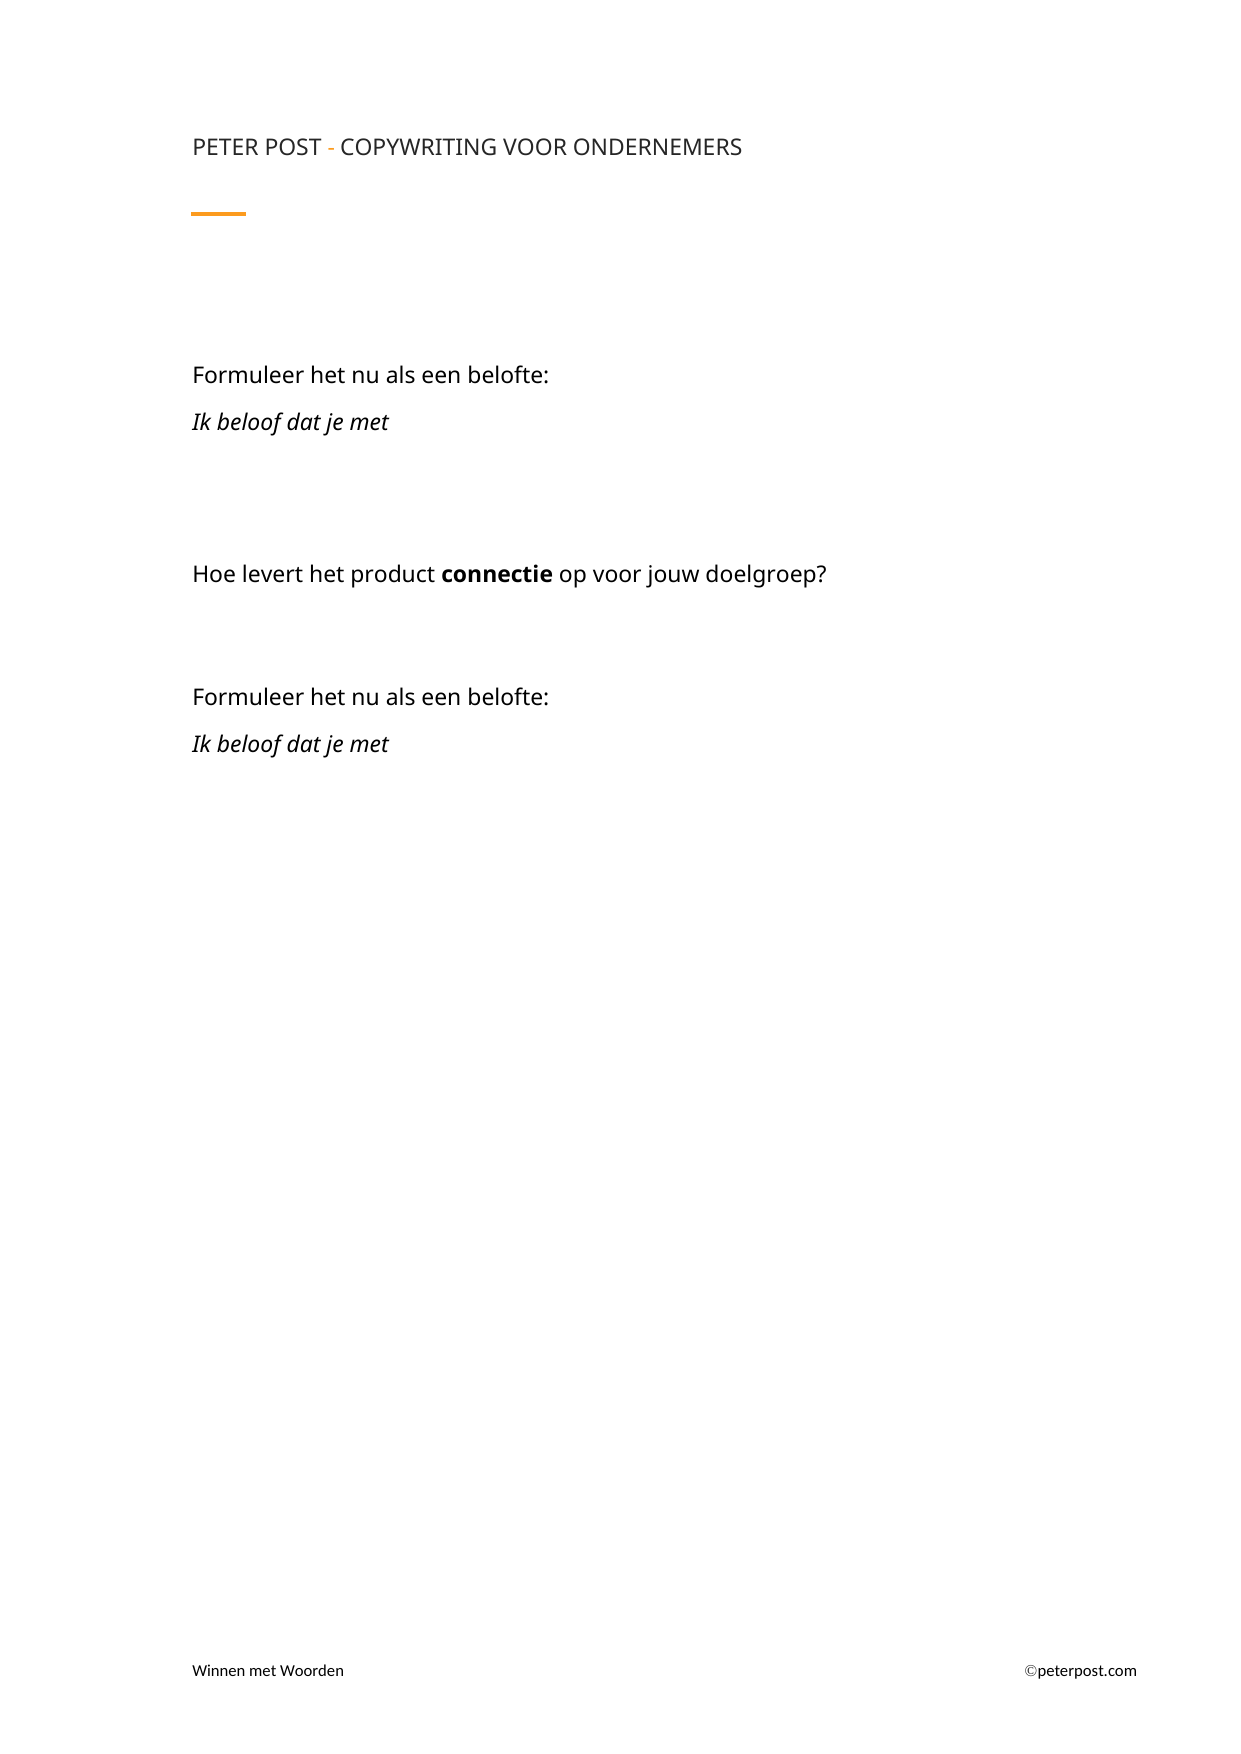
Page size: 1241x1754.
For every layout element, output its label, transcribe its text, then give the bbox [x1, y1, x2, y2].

text Hoe levert het product connectie op voor jouw doelgroep? [192, 558, 1019, 636]
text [192, 359, 1019, 437]
text Formuleer het nu als een belofte: Ik beloof dat je met [192, 681, 1019, 759]
